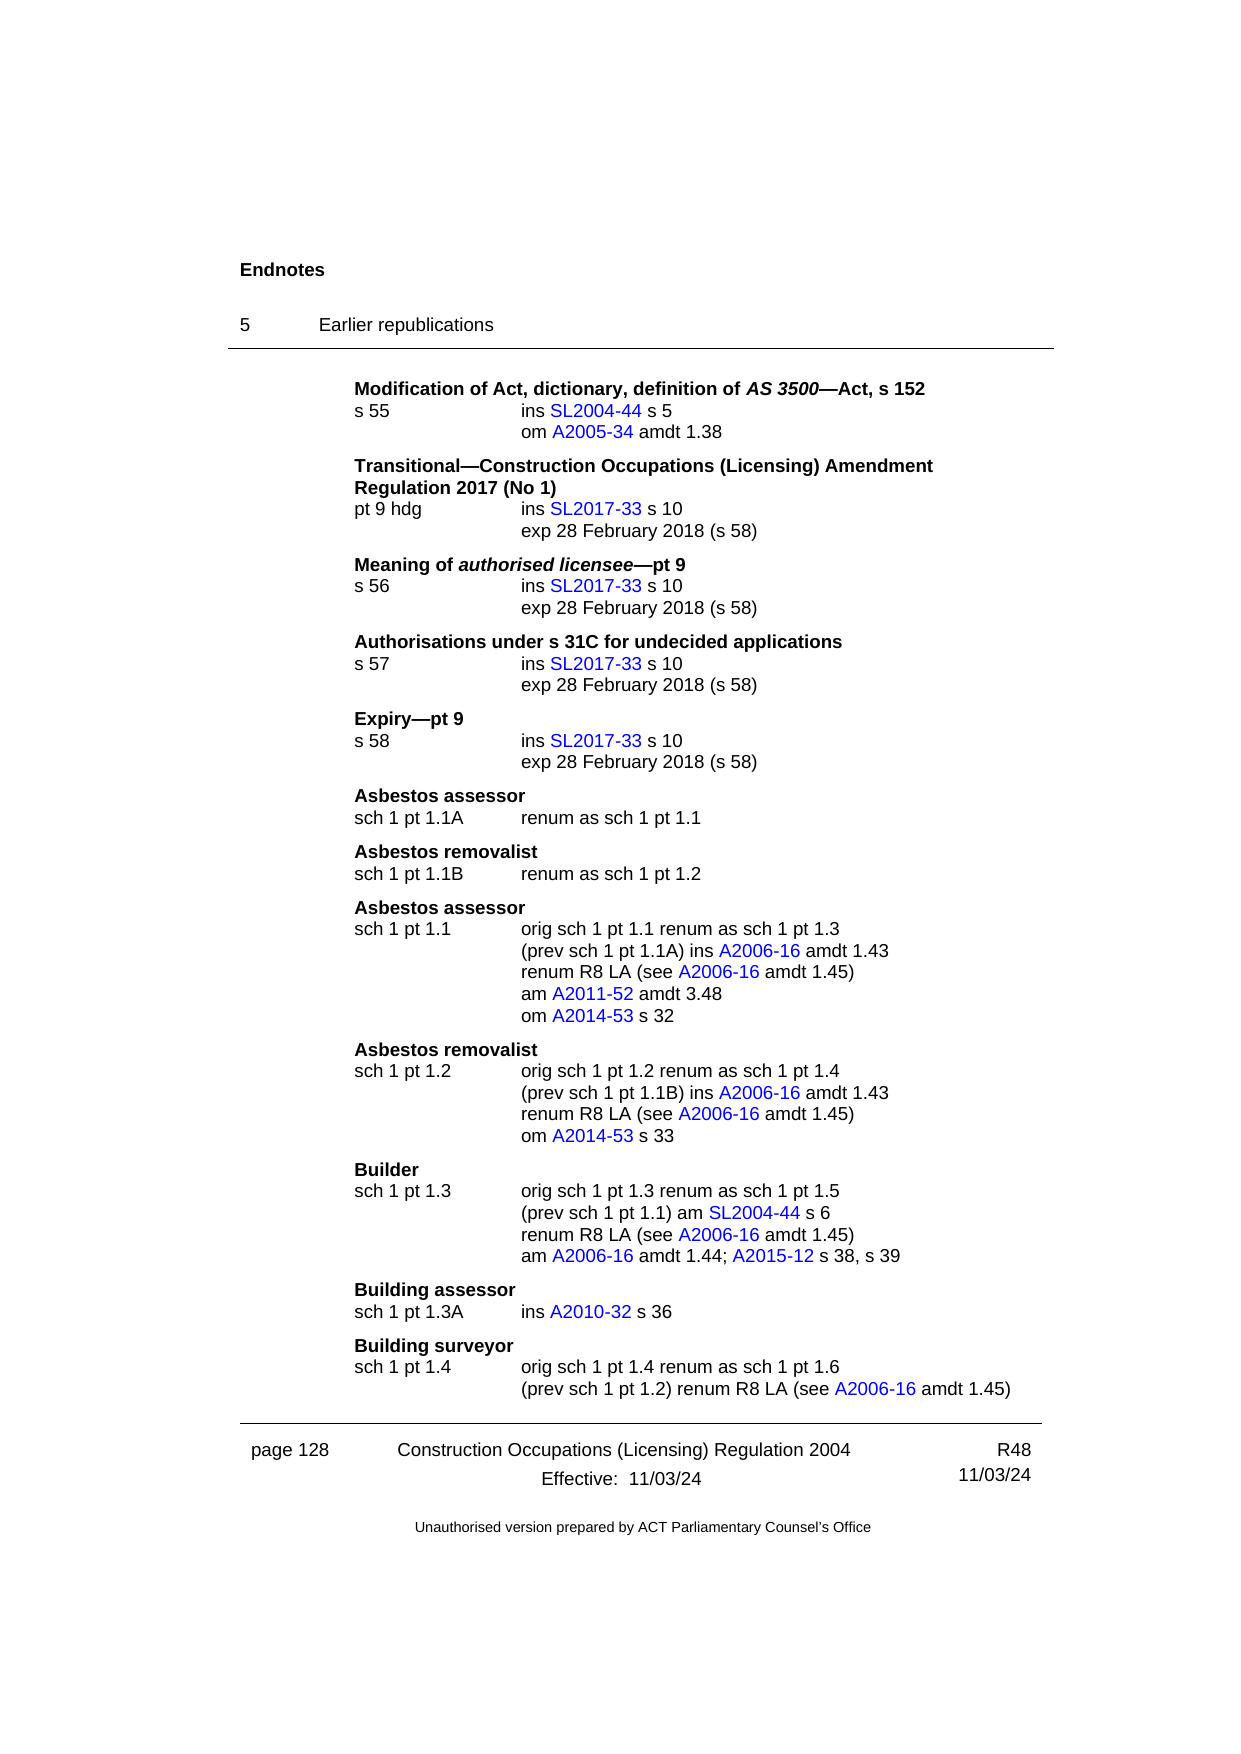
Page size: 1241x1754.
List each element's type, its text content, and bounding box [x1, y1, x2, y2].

text exp 28 February 2018 (s 58) [354, 520, 1042, 541]
text sch 1 pt 1.1A renum as sch 1 pt 1.1 [354, 807, 1042, 828]
text Building surveyor [354, 1335, 1042, 1356]
text Asbestos assessor [354, 897, 1042, 918]
text sch 1 pt 1.1B renum as sch 1 pt 1.2 [354, 862, 1042, 884]
text renum R8 LA (see A2006-16 amdt 1.45) [354, 961, 1042, 983]
text pt 9 hdg ins SL2017-33 s 10 [354, 498, 1042, 520]
text am A2006-16 amdt 1.44; A2015-12 s 38, s 39 [354, 1245, 1042, 1267]
text s 55 ins SL2004-44 s 5 [354, 399, 1042, 421]
text s 56 ins SL2017-33 s 10 [354, 575, 1042, 597]
text s 58 ins SL2017-33 s 10 [354, 730, 1042, 751]
text Transitional—Construction Occupations (Licensing) Amendment Regulation 2017 (No 1) [354, 455, 1042, 498]
text sch 1 pt 1.1 orig sch 1 pt 1.1 renum as sch 1 pt 1.3 [354, 918, 1042, 940]
text Meaning of authorised licensee—pt 9 [354, 554, 1042, 575]
text Builder [354, 1159, 1042, 1180]
text exp 28 February 2018 (s 58) [354, 597, 1042, 618]
text s 57 ins SL2017-33 s 10 [354, 652, 1042, 674]
text om A2005-34 amdt 1.38 [354, 421, 1042, 442]
text sch 1 pt 1.3 orig sch 1 pt 1.3 renum as sch 1 pt 1.5 [354, 1180, 1042, 1202]
text om A2014-53 s 32 [354, 1004, 1042, 1026]
text (prev sch 1 pt 1.1B) ins A2006-16 amdt 1.43 [354, 1082, 1042, 1103]
text Asbestos removalist [354, 841, 1042, 862]
text exp 28 February 2018 (s 58) [354, 751, 1042, 773]
text (prev sch 1 pt 1.1) am SL2004-44 s 6 [354, 1202, 1042, 1223]
text Asbestos assessor [354, 785, 1042, 807]
text renum R8 LA (see A2006-16 amdt 1.45) [354, 1223, 1042, 1245]
text renum R8 LA (see A2006-16 amdt 1.45) [354, 1103, 1042, 1125]
text Asbestos removalist [354, 1038, 1042, 1060]
text Building assessor [354, 1279, 1042, 1301]
text sch 1 pt 1.4 orig sch 1 pt 1.4 renum as sch 1 pt 1.6 [354, 1356, 1042, 1378]
text Expiry—pt 9 [354, 708, 1042, 730]
text am A2011-52 amdt 3.48 [354, 983, 1042, 1004]
text sch 1 pt 1.3A ins A2010-32 s 36 [354, 1301, 1042, 1322]
text (prev sch 1 pt 1.2) renum R8 LA (see A2006-16 amdt 1.45) [354, 1378, 1042, 1399]
text exp 28 February 2018 (s 58) [354, 674, 1042, 696]
text Authorisations under s 31C for undecided applications [354, 631, 1042, 652]
text sch 1 pt 1.2 orig sch 1 pt 1.2 renum as sch 1 pt 1.4 [354, 1060, 1042, 1082]
text (prev sch 1 pt 1.1A) ins A2006-16 amdt 1.43 [354, 940, 1042, 961]
text Modification of Act, dictionary, definition of AS 3500—Act, s 152 [354, 378, 1042, 399]
text om A2014-53 s 33 [354, 1125, 1042, 1146]
